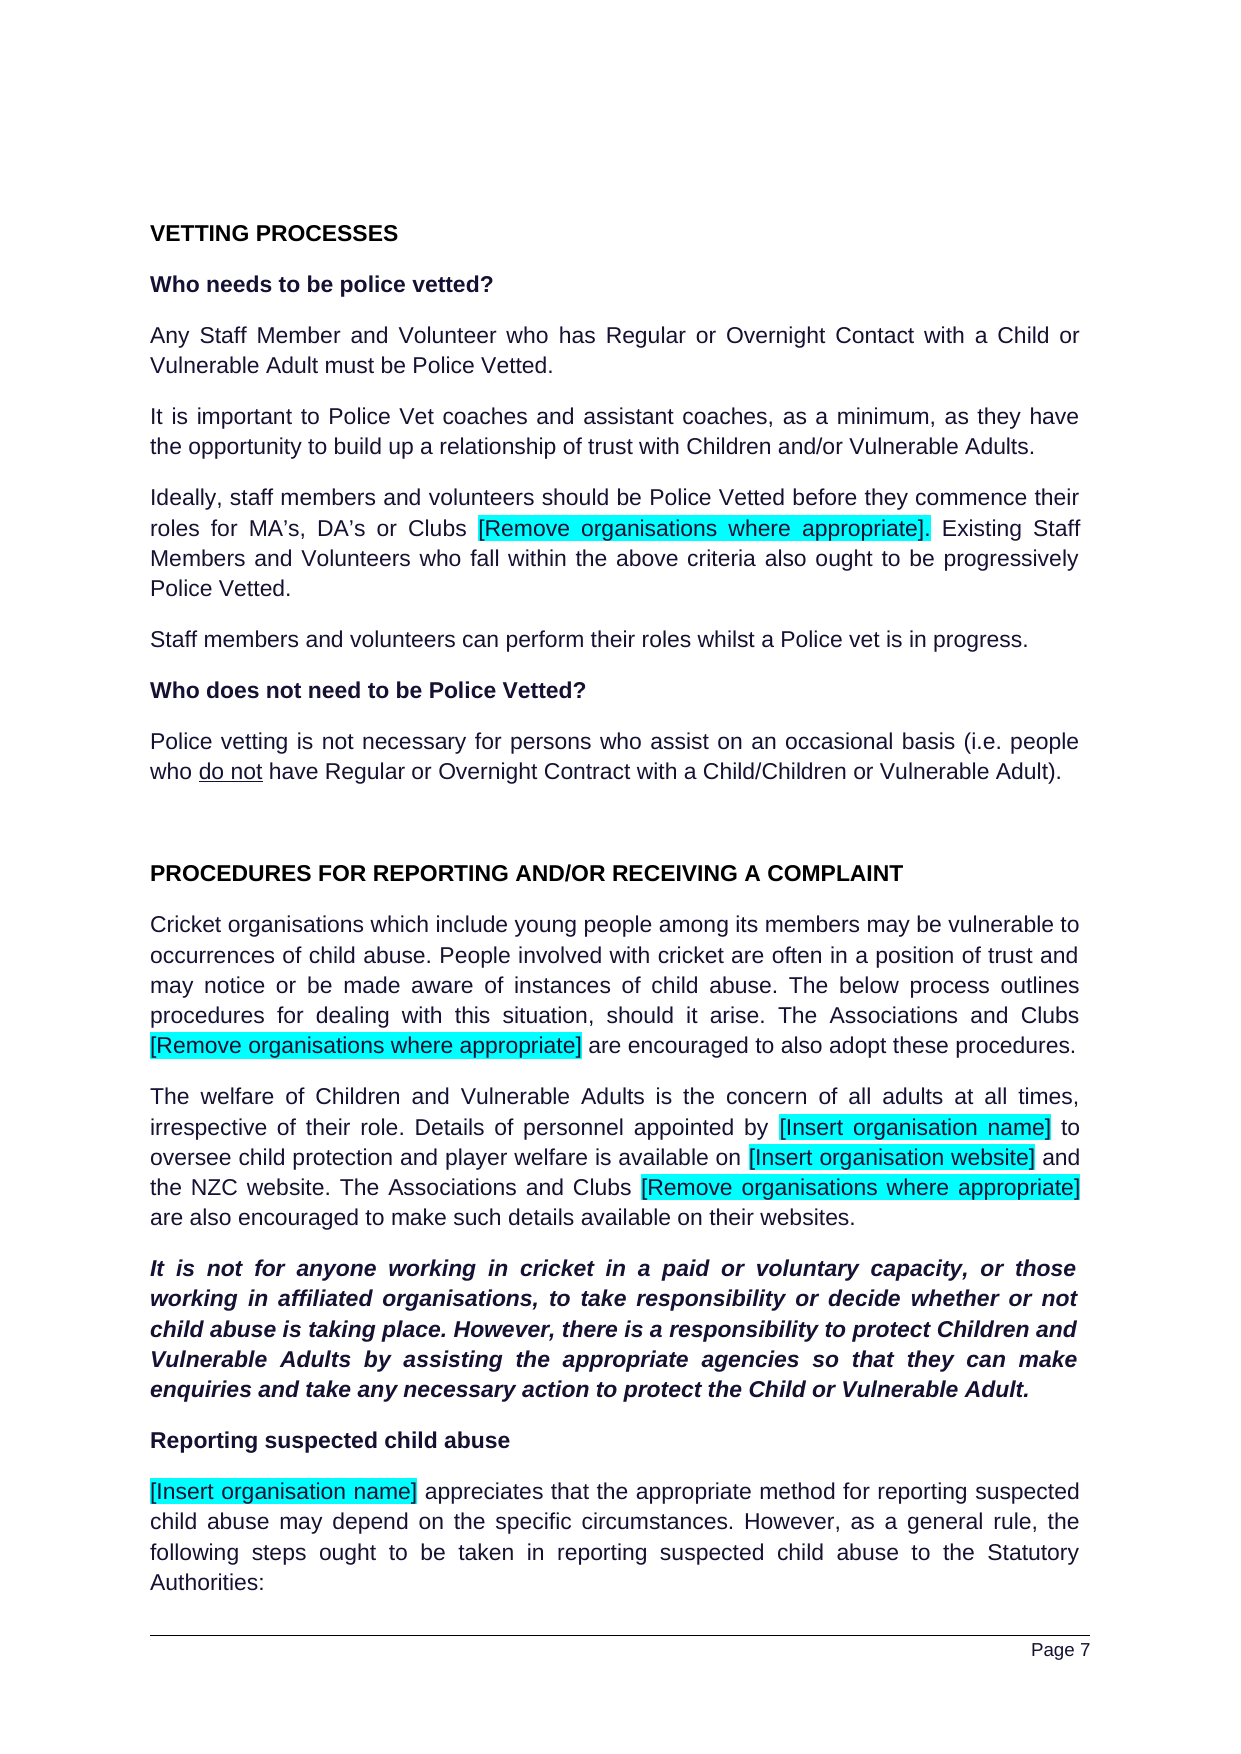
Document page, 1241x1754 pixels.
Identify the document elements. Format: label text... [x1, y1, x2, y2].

text Who needs to be police vetted? [150, 271, 1080, 297]
text It is not for anyone working in cricket in a paid or voluntary capacity, or those working in affiliated organisations, to take responsibility or decide whether or not child abuse is taking place. However, there is a responsibility to protect Children and Vulnerable Adults by assisting the appropriate agencies so that they can make enquiries and take any necessary action to protect the Child or Vulnerable Adult. [150, 1255, 1080, 1402]
text Police vetting is not necessary for persons who assist on an occasional basis (i.e. people who do not have Regular or Overnight Contract with a Child/Children or Vulnerable Adult). [150, 728, 1080, 785]
text Any Staff Member and Volunteer who has Regular or Overnight Contact with a Child or Vulnerable Adult must be Police Vetted. [150, 322, 1080, 378]
text Ideally, staff members and volunteers should be Police Vetted before they commence their roles for MA’s, DA’s or Clubs [Remove organisations where appropriate]. Existing Staff Members and Volunteers who fall within the above criteria also ought to be progressively Police Vetted. [150, 484, 1080, 601]
text [Insert organisation name] appreciates that the appropriate method for reporting suspected child abuse may depend on the specific circumstances. However, as a general rule, the following steps ought to be taken in reporting suspected child abuse to the Statutory Authorities: [150, 1478, 1080, 1595]
text The welfare of Children and Vulnerable Adults is the concern of all adults at all times, irrespective of their role. Details of personnel appointed by [Insert organisation name] to oversee child protection and player welfare is available on [Insert organisation website] and the NZC website. The Associations and Clubs [Remove organisations where appropriate] are also encouraged to make such details available on their websites. [150, 1083, 1080, 1231]
text Reporting suspected child abuse [150, 1427, 1080, 1453]
text PROCEDURES FOR REPORTING AND/OR RECEIVING A COMPLAINT [150, 860, 1080, 887]
text Staff members and volunteers can perform their roles whilst a Police vet is in progress. [150, 626, 1080, 652]
text Who does not need to be Police Vetted? [150, 677, 1080, 703]
text Cricket organisations which include young people among its members may be vulnerable to occurrences of child abuse. People involved with cricket are often in a position of trust and may notice or be made aware of instances of child abuse. The below process outlines procedures for dealing with this situation, should it arise. The Associations and Clubs [Remove organisations where appropriate] are encouraged to also adopt these procedures. [150, 911, 1080, 1059]
text It is important to Police Vet coaches and assistant coaches, as a minimum, as they have the opportunity to build up a relationship of trust with Children and/or Vulnerable Adults. [150, 403, 1080, 460]
text VETTING PROCESSES [150, 220, 1080, 246]
